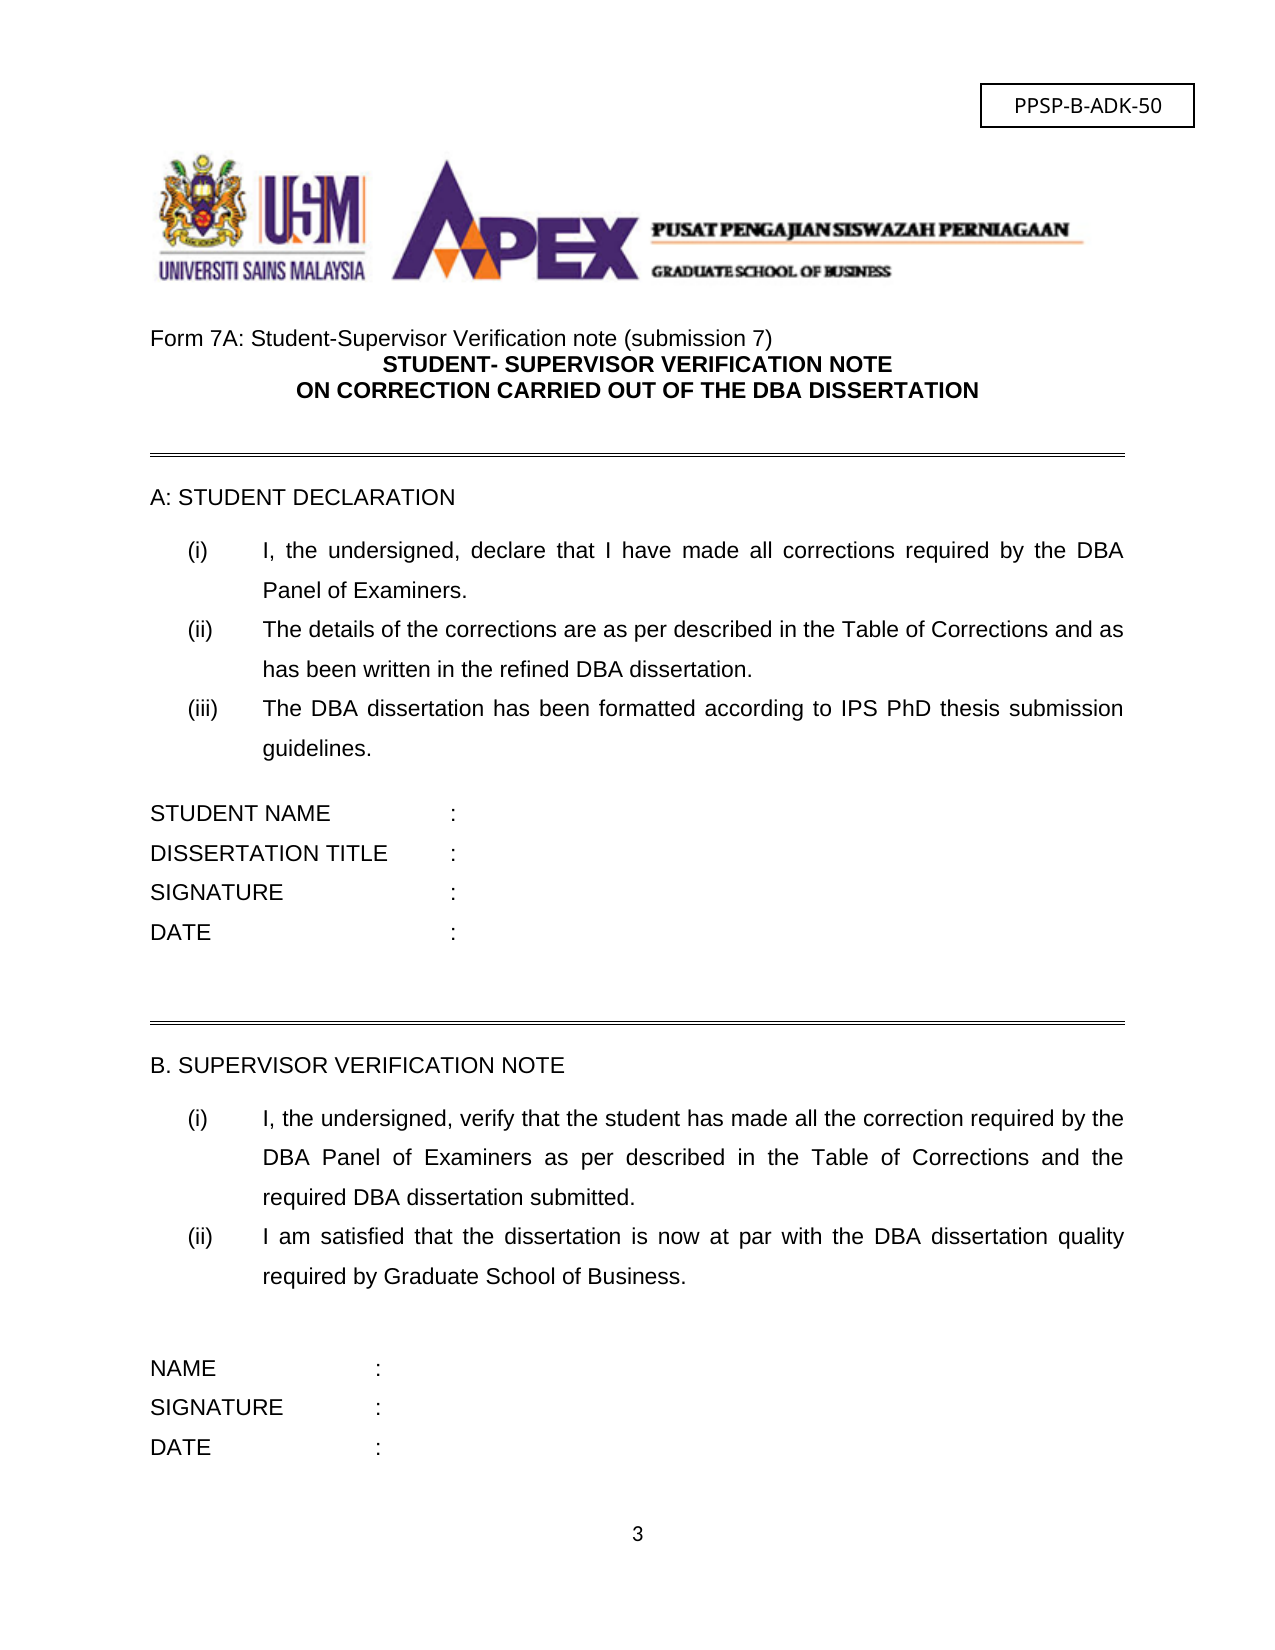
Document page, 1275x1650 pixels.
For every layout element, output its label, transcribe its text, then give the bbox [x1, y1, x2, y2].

text DATE : [150, 919, 1125, 945]
list I am satisfied that the dissertation is now at par with the DBA dissertation quality required by Graduate School of Business. [187, 1223, 1125, 1289]
list I, the undersigned, verify that the student has made all the correction required by the DBA Panel of Examiners as per described in the Table of Corrections and the required DBA dissertation submitted. [187, 1105, 1125, 1210]
text A: STUDENT DECLARATION [150, 484, 1125, 511]
text NAME : [150, 1355, 1125, 1381]
text SIGNATURE : [150, 879, 1125, 906]
text STUDENT NAME : [150, 800, 1125, 827]
list I, the undersigned, declare that I have made all corrections required by the DBA Panel of Examiners. [187, 537, 1125, 603]
picture [150, 150, 1125, 306]
list The details of the corrections are as per described in the Table of Corrections and as has been written in the refined DBA dissertation. [187, 616, 1125, 682]
text Form 7A: Student-Supervisor Verification note (submission 7) [150, 324, 1125, 351]
text DISSERTATION TITLE : [150, 840, 1125, 866]
list The DBA dissertation has been formatted according to IPS PhD thesis submission guidelines. [187, 695, 1125, 761]
text STUDENT- SUPERVISOR VERIFICATION NOTE [150, 351, 1125, 377]
text DATE : [150, 1434, 1125, 1460]
text SIGNATURE : [150, 1394, 1125, 1421]
text B. SUPERVISOR VERIFICATION NOTE [150, 1052, 1125, 1078]
text ON CORRECTION CARRIED OUT OF THE DBA DISSERTATION [150, 377, 1125, 404]
